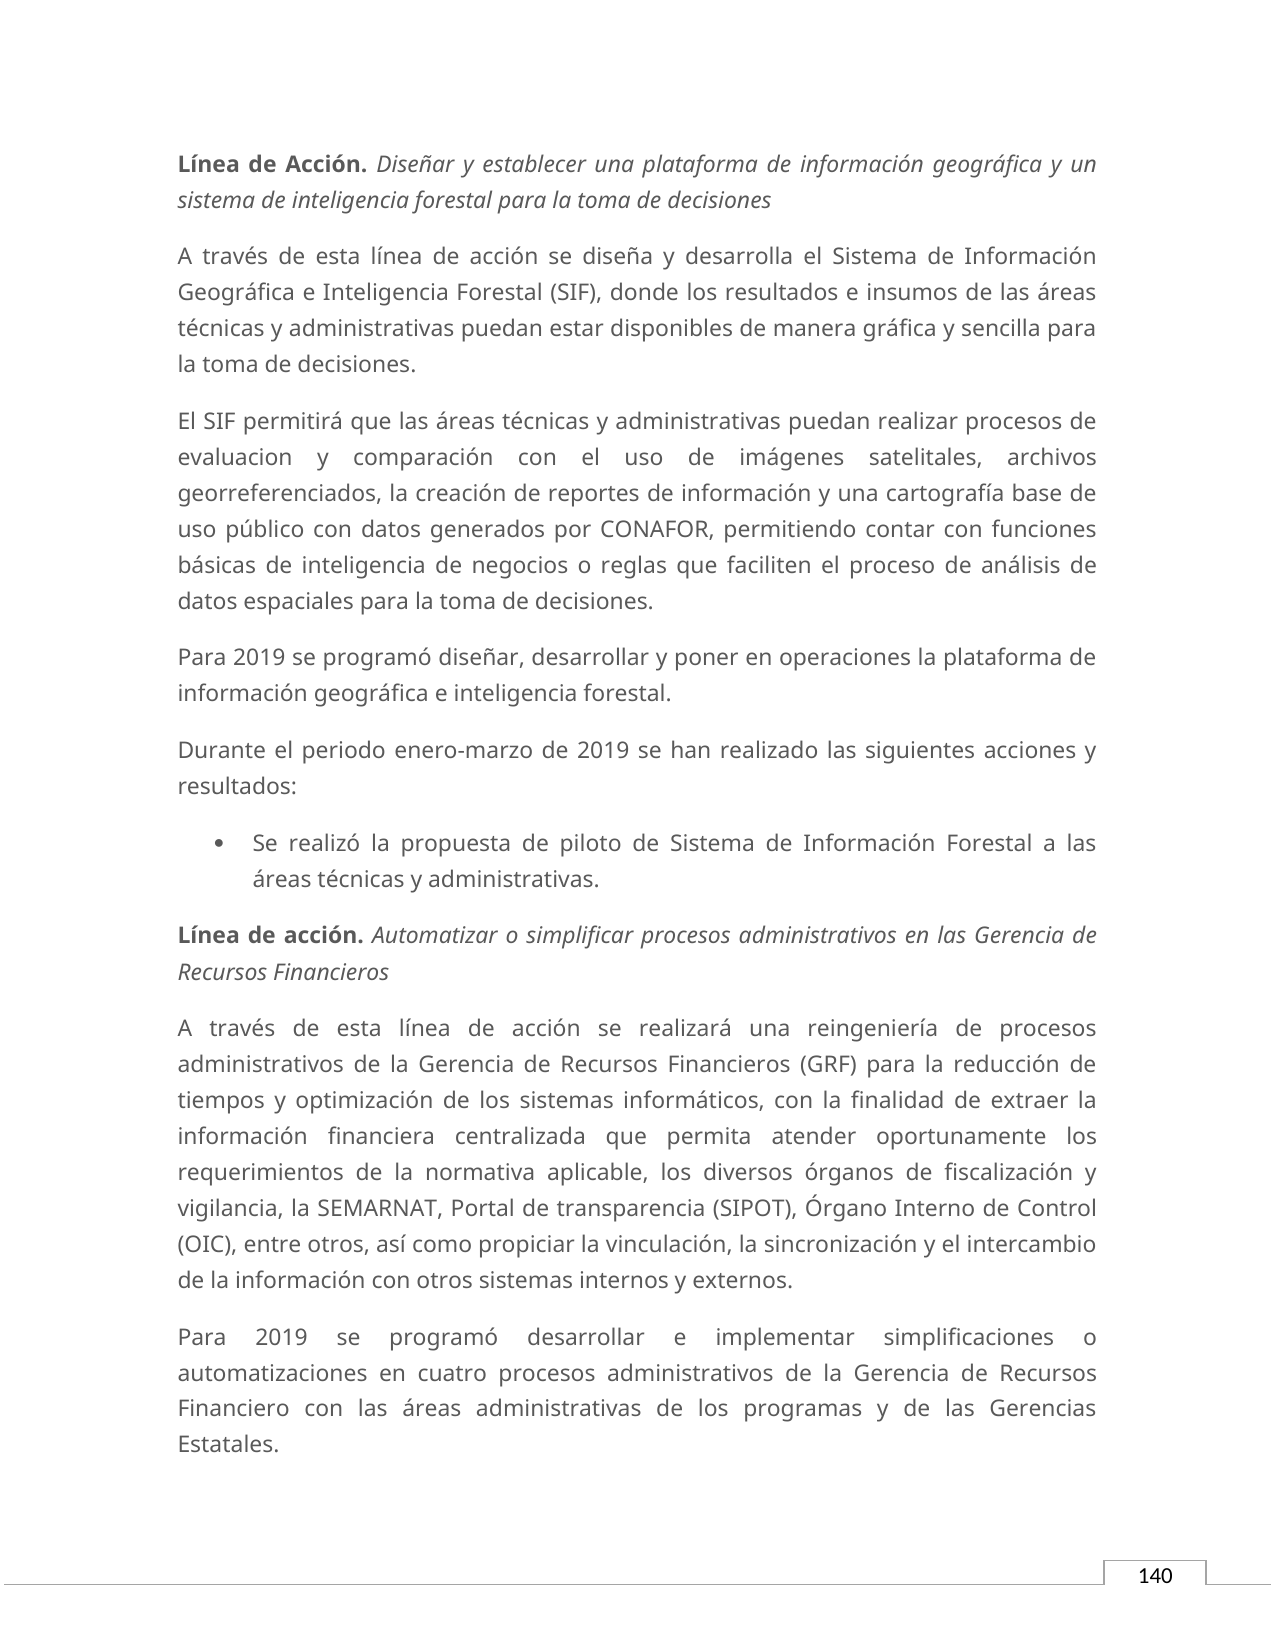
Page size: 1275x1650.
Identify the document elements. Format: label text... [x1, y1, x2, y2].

text Para 2019 se programó desarrollar e implementar simplificaciones o automatizaciones en cuatro procesos administrativos de la Gerencia de Recursos Financiero con las áreas administrativas de los programas y de las Gerencias Estatales. [177, 1321, 1098, 1459]
text Para 2019 se programó diseñar, desarrollar y poner en operaciones la plataforma de información geográfica e inteligencia forestal. [177, 641, 1098, 708]
text Línea de Acción. Diseñar y establecer una plataforma de información geográfica y un sistema de inteligencia forestal para la toma de decisiones [177, 148, 1098, 215]
text Durante el periodo enero-marzo de 2019 se han realizado las siguientes acciones y resultados: [177, 734, 1098, 801]
text A través de esta línea de acción se realizará una reingeniería de procesos administrativos de la Gerencia de Recursos Financieros (GRF) para la reducción de tiempos y optimización de los sistemas informáticos, con la finalidad de extraer la información financiera centralizada que permita atender oportunamente los requerimientos de la normativa aplicable, los diversos órganos de fiscalización y vigilancia, la SEMARNAT, Portal de transparencia (SIPOT), Órgano Interno de Control (OIC), entre otros, así como propiciar la vinculación, la sincronización y el intercambio de la información con otros sistemas internos y externos. [177, 1012, 1098, 1295]
text Línea de acción. Automatizar o simplificar procesos administrativos en las Gerencia de Recursos Financieros [177, 919, 1098, 987]
text El SIF permitirá que las áreas técnicas y administrativas puedan realizar procesos de evaluacion y comparación con el uso de imágenes satelitales, archivos georreferenciados, la creación de reportes de información y una cartografía base de uso público con datos generados por CONAFOR, permitiendo contar con funciones básicas de inteligencia de negocios o reglas que faciliten el proceso de análisis de datos espaciales para la toma de decisiones. [177, 405, 1098, 616]
text A través de esta línea de acción se diseña y desarrolla el Sistema de Información Geográfica e Inteligencia Forestal (SIF), donde los resultados e insumos de las áreas técnicas y administrativas puedan estar disponibles de manera gráfica y sencilla para la toma de decisiones. [177, 240, 1098, 379]
list Se realizó la propuesta de piloto de Sistema de Información Forestal a las áreas técnicas y administrativas. [215, 827, 1098, 894]
